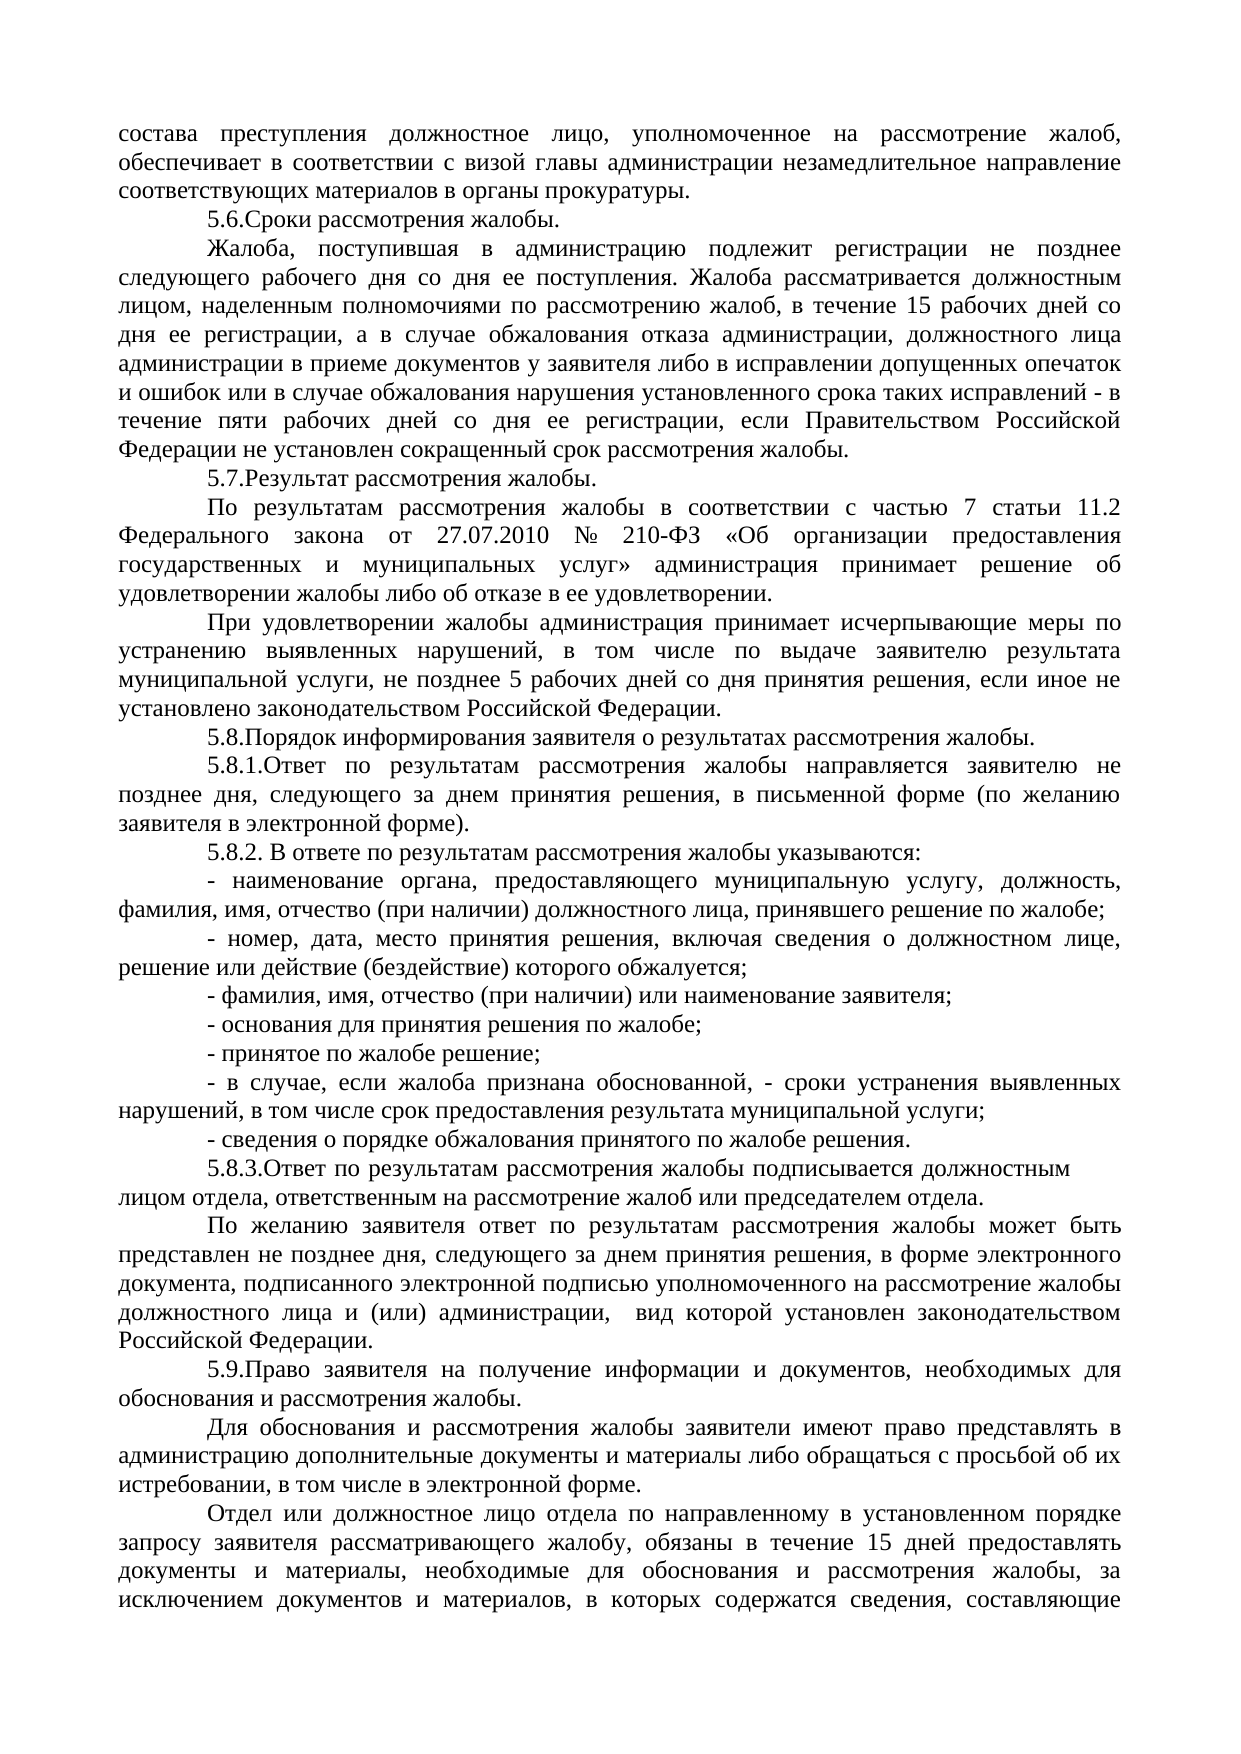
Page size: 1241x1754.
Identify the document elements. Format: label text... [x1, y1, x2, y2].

text 5.6.Сроки рассмотрения жалобы. [118, 204, 1122, 233]
text 5.7.Результат рассмотрения жалобы. [118, 463, 1122, 492]
text - сведения о порядке обжалования принятого по жалобе решения. [118, 1124, 1071, 1153]
text - принятое по жалобе решение; [118, 1038, 1071, 1067]
text При удовлетворении жалобы администрация принимает исчерпывающие меры по устранению выявленных нарушений, в том числе по выдаче заявителю результата муниципальной услуги, не позднее 5 рабочих дней со дня принятия решения, если иное не установлено законодательством Российской Федерации. [118, 607, 1122, 722]
text - наименование органа, предоставляющего муниципальную услугу, должность, фамилия, имя, отчество (при наличии) должностного лица, принявшего решение по жалобе; [118, 866, 1122, 923]
text 5.9.Право заявителя на получение информации и документов, необходимых для обоснования и рассмотрения жалобы. [118, 1354, 1122, 1412]
text 5.8.Порядок информирования заявителя о результатах рассмотрения жалобы. [118, 722, 1122, 751]
text - в случае, если жалоба признана обоснованной, - сроки устранения выявленных нарушений, в том числе срок предоставления результата муниципальной услуги; [118, 1067, 1122, 1124]
text По результатам рассмотрения жалобы в соответствии с частью 7 статьи 11.2 Федерального закона от 27.07.2010 № 210-ФЗ «Об организации предоставления государственных и муниципальных услуг» администрация принимает решение об удовлетворении жалобы либо об отказе в ее удовлетворении. [118, 492, 1122, 607]
text Жалоба, поступившая в администрацию подлежит регистрации не позднее следующего рабочего дня со дня ее поступления. Жалоба рассматривается должностным лицом, наделенным полномочиями по рассмотрению жалоб, в течение 15 рабочих дней со дня ее регистрации, а в случае обжалования отказа администрации, должностного лица администрации в приеме документов у заявителя либо в исправлении допущенных опечаток и ошибок или в случае обжалования нарушения установленного срока таких исправлений - в течение пяти рабочих дней со дня ее регистрации, если Правительством Российской Федерации не установлен сокращенный срок рассмотрения жалобы. [118, 233, 1122, 463]
text 5.8.1.Ответ по результатам рассмотрения жалобы направляется заявителю не позднее дня, следующего за днем принятия решения, в письменной форме (по желанию заявителя в электронной форме). [118, 751, 1122, 837]
text Для обоснования и рассмотрения жалобы заявители имеют право представлять в администрацию дополнительные документы и материалы либо обращаться с просьбой об их истребовании, в том числе в электронной форме. [118, 1412, 1122, 1498]
text - номер, дата, место принятия решения, включая сведения о должностном лице, решение или действие (бездействие) которого обжалуется; [118, 923, 1122, 981]
text 5.8.2. В ответе по результатам рассмотрения жалобы указываются: [118, 837, 1122, 866]
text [118, 118, 1122, 204]
text - фамилия, имя, отчество (при наличии) или наименование заявителя; [118, 981, 1122, 1009]
text 5.8.3.Ответ по результатам рассмотрения жалобы подписывается должностным лицом отдела, ответственным на рассмотрение жалоб или председателем отдела. [118, 1153, 1071, 1211]
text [118, 1498, 1122, 1613]
text - основания для принятия решения по жалобе; [118, 1009, 1122, 1038]
text По желанию заявителя ответ по результатам рассмотрения жалобы может быть представлен не позднее дня, следующего за днем принятия решения, в форме электронного документа, подписанного электронной подписью уполномоченного на рассмотрение жалобы должностного лица и (или) администрации, вид которой установлен законодательством Российской Федерации. [118, 1211, 1122, 1354]
